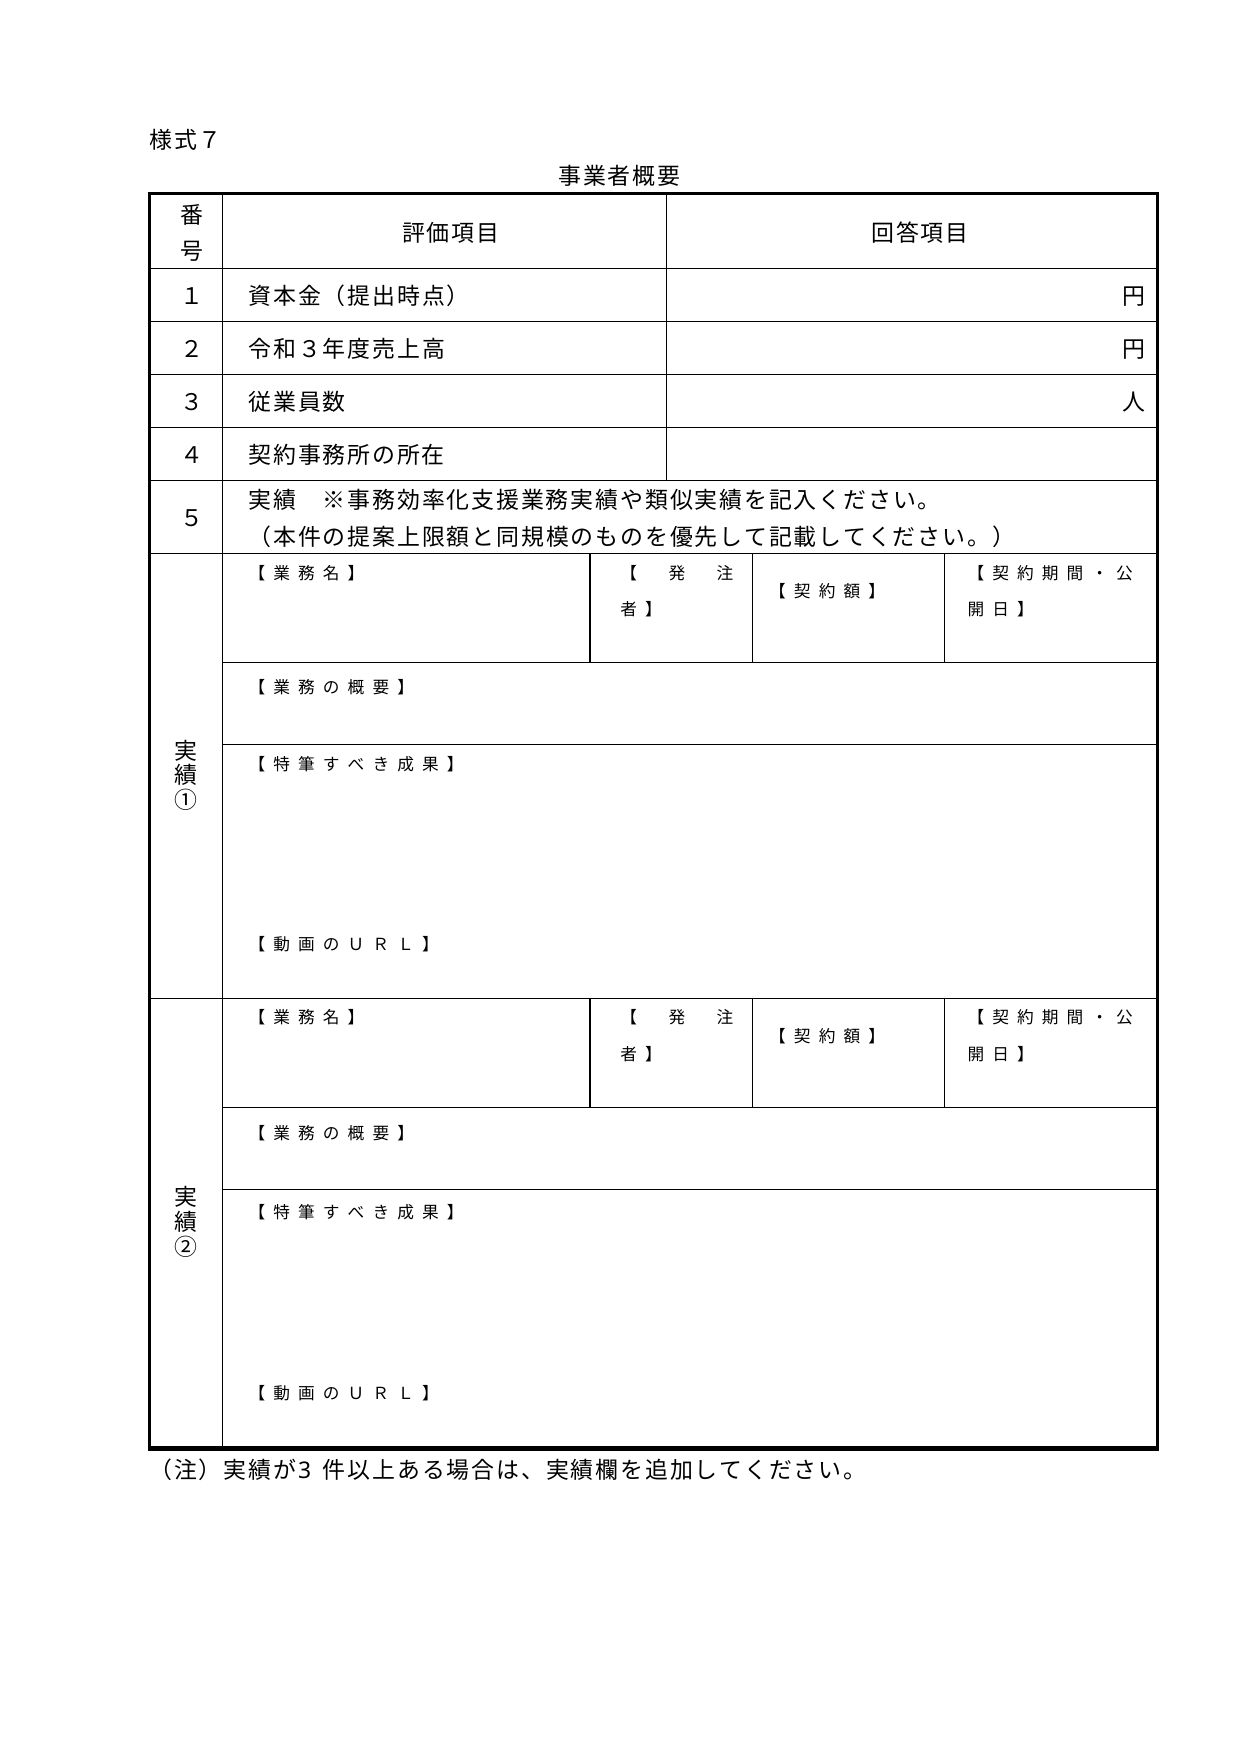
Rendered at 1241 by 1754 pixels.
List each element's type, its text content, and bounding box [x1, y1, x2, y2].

table_cell 人 [667, 375, 1156, 427]
table_cell 資本金（提出時点） [223, 269, 666, 321]
table_cell 従業員数 [223, 375, 666, 427]
table_cell ４ [151, 428, 222, 480]
table_cell 【発注者】 [591, 554, 752, 662]
table_cell 実績② [151, 999, 222, 1446]
text （注）実績が3件以上ある場合は、実績欄を追加してください。 [149, 1451, 989, 1487]
table_header 回答項目 [667, 195, 1156, 267]
table_cell 契約事務所の所在 [223, 428, 666, 480]
table_cell 円 [667, 269, 1156, 321]
table_cell 【契約額】 [753, 554, 944, 662]
table_cell [667, 428, 1156, 480]
table_cell 【業務の概要】 [223, 1108, 1156, 1189]
table_cell 【契約期間・公開日】 [945, 999, 1156, 1107]
table_cell 【契約期間・公開日】 [945, 554, 1156, 662]
text 様式７ [149, 120, 989, 156]
table_cell 実績 ※事務効率化支援業務実績や類似実績を記入ください。 （本件の提案上限額と同規模のものを優先して記載してください。） [223, 481, 1156, 553]
table_cell 【特筆すべき成果】 【動画のＵＲＬ】 [223, 745, 1156, 998]
table_cell 令和３年度売上高 [223, 322, 666, 374]
table_cell 円 [667, 322, 1156, 374]
table_cell 【業務名】 [223, 999, 589, 1107]
table_header 番号 [151, 195, 222, 267]
table_cell 【特筆すべき成果】 【動画のＵＲＬ】 [223, 1190, 1156, 1446]
table_cell ５ [151, 481, 222, 553]
table_cell 【契約額】 [753, 999, 944, 1107]
text 事業者概要 [149, 156, 1091, 192]
table_cell 【発注者】 [591, 999, 752, 1107]
table_header 評価項目 [223, 195, 666, 267]
table_cell 実績① [151, 554, 222, 998]
table_cell 【業務名】 [223, 554, 589, 662]
table_cell ３ [151, 375, 222, 427]
table_cell 【業務の概要】 [223, 663, 1156, 744]
table_cell １ [151, 269, 222, 321]
table_cell ２ [151, 322, 222, 374]
